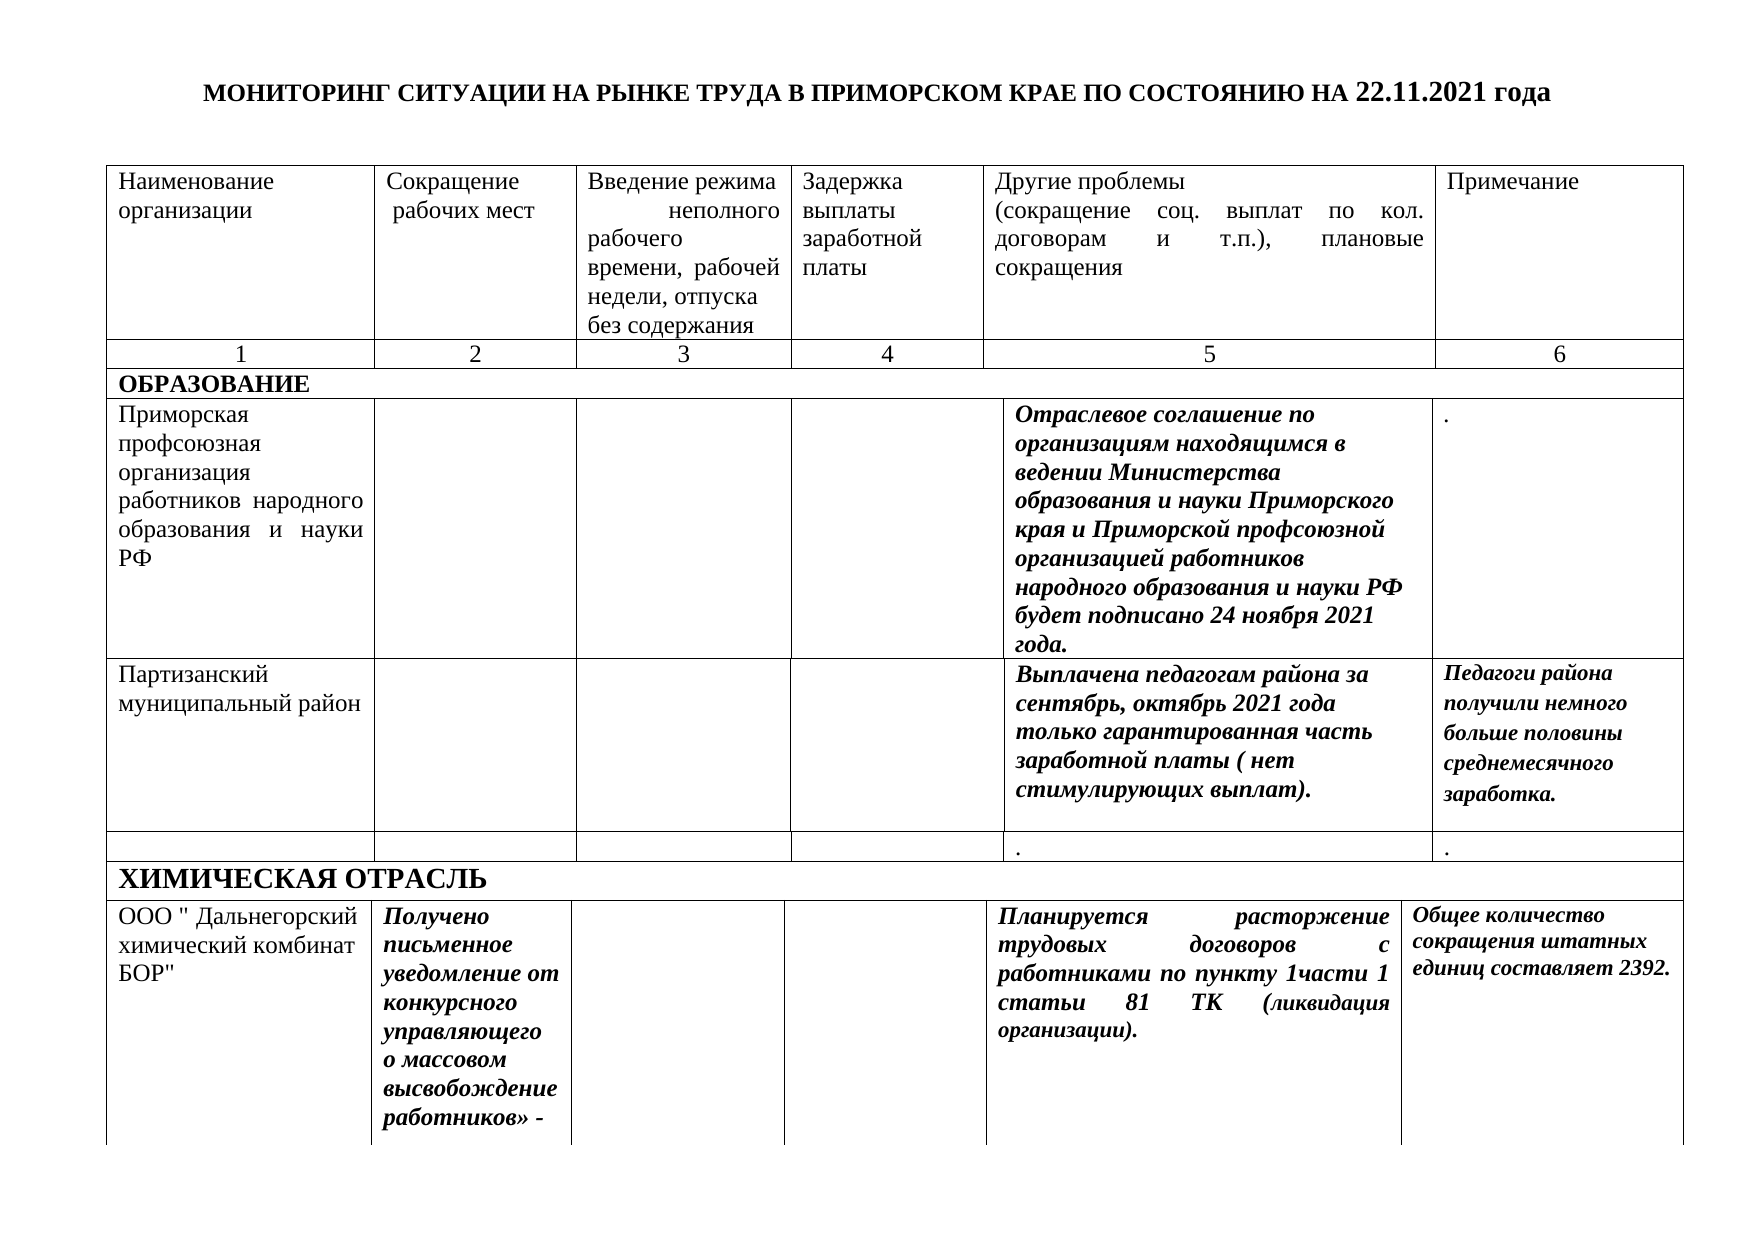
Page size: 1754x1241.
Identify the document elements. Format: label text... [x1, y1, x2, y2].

table_cell . [1004, 832, 1432, 861]
table_cell [375, 399, 576, 658]
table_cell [372, 901, 571, 1145]
table_cell [572, 901, 784, 1145]
table_cell ХИМИЧЕСКАЯ ОТРАСЛЬ [107, 862, 1683, 900]
table_cell [792, 832, 1003, 861]
table_cell [375, 832, 576, 861]
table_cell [987, 901, 1401, 1145]
table_cell 2 [375, 340, 576, 368]
table_cell Выплачена педагогам района за сентябрь, октябрь 2021 года только гарантированная часть заработной платы ( нет стимулирующих выплат). [1005, 659, 1432, 831]
table_header Задержка выплаты заработной платы [792, 166, 983, 338]
table_cell [577, 659, 790, 831]
table_cell [375, 659, 576, 831]
table_header Другие проблемы (сокращение соц. выплат по кол. договорам и т.п.), плановые сокращения [984, 166, 1435, 338]
table_cell Педагоги района получили немного больше половины среднемесячного заработка. [1433, 659, 1683, 831]
table_cell ОБРАЗОВАНИЕ [107, 369, 1683, 398]
table_cell 6 [1436, 340, 1683, 368]
text МОНИТОРИНГ СИТУАЦИИ НА РЫНКЕ ТРУДА В ПРИМОРСКОМ КРАЕ ПО СОСТОЯНИЮ НА 22.11.2021 года [118, 74, 1636, 107]
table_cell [107, 901, 371, 1145]
table_header Примечание [1436, 166, 1683, 338]
table_cell . [1433, 832, 1683, 861]
table_cell [785, 901, 986, 1145]
table_cell 5 [984, 340, 1435, 368]
table_cell [791, 659, 1004, 831]
table_header Введение режима неполного рабочего времени, рабочей недели, отпуска без содержания [577, 166, 791, 338]
table_cell [107, 832, 374, 861]
table_cell 4 [792, 340, 983, 368]
table_cell [792, 399, 1003, 658]
table_cell 1 [107, 340, 374, 368]
table_cell 3 [577, 340, 791, 368]
table_cell Приморская профсоюзная организация работников народного образования и науки РФ [107, 399, 374, 658]
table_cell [1402, 901, 1683, 1145]
table_header Сокращение рабочих мест [375, 166, 576, 338]
table_cell [577, 832, 791, 861]
table_cell Отраслевое соглашение по организациям находящимся в ведении Министерства образования и науки Приморского края и Приморской профсоюзной организацией работников народного образования и науки РФ будет подписано 24 ноября 2021 года. [1004, 399, 1432, 658]
table_header Наименование организации [107, 166, 374, 338]
table_cell . [1433, 399, 1683, 658]
table_cell Партизанский муниципальный район [107, 659, 374, 831]
table_cell [577, 399, 791, 658]
